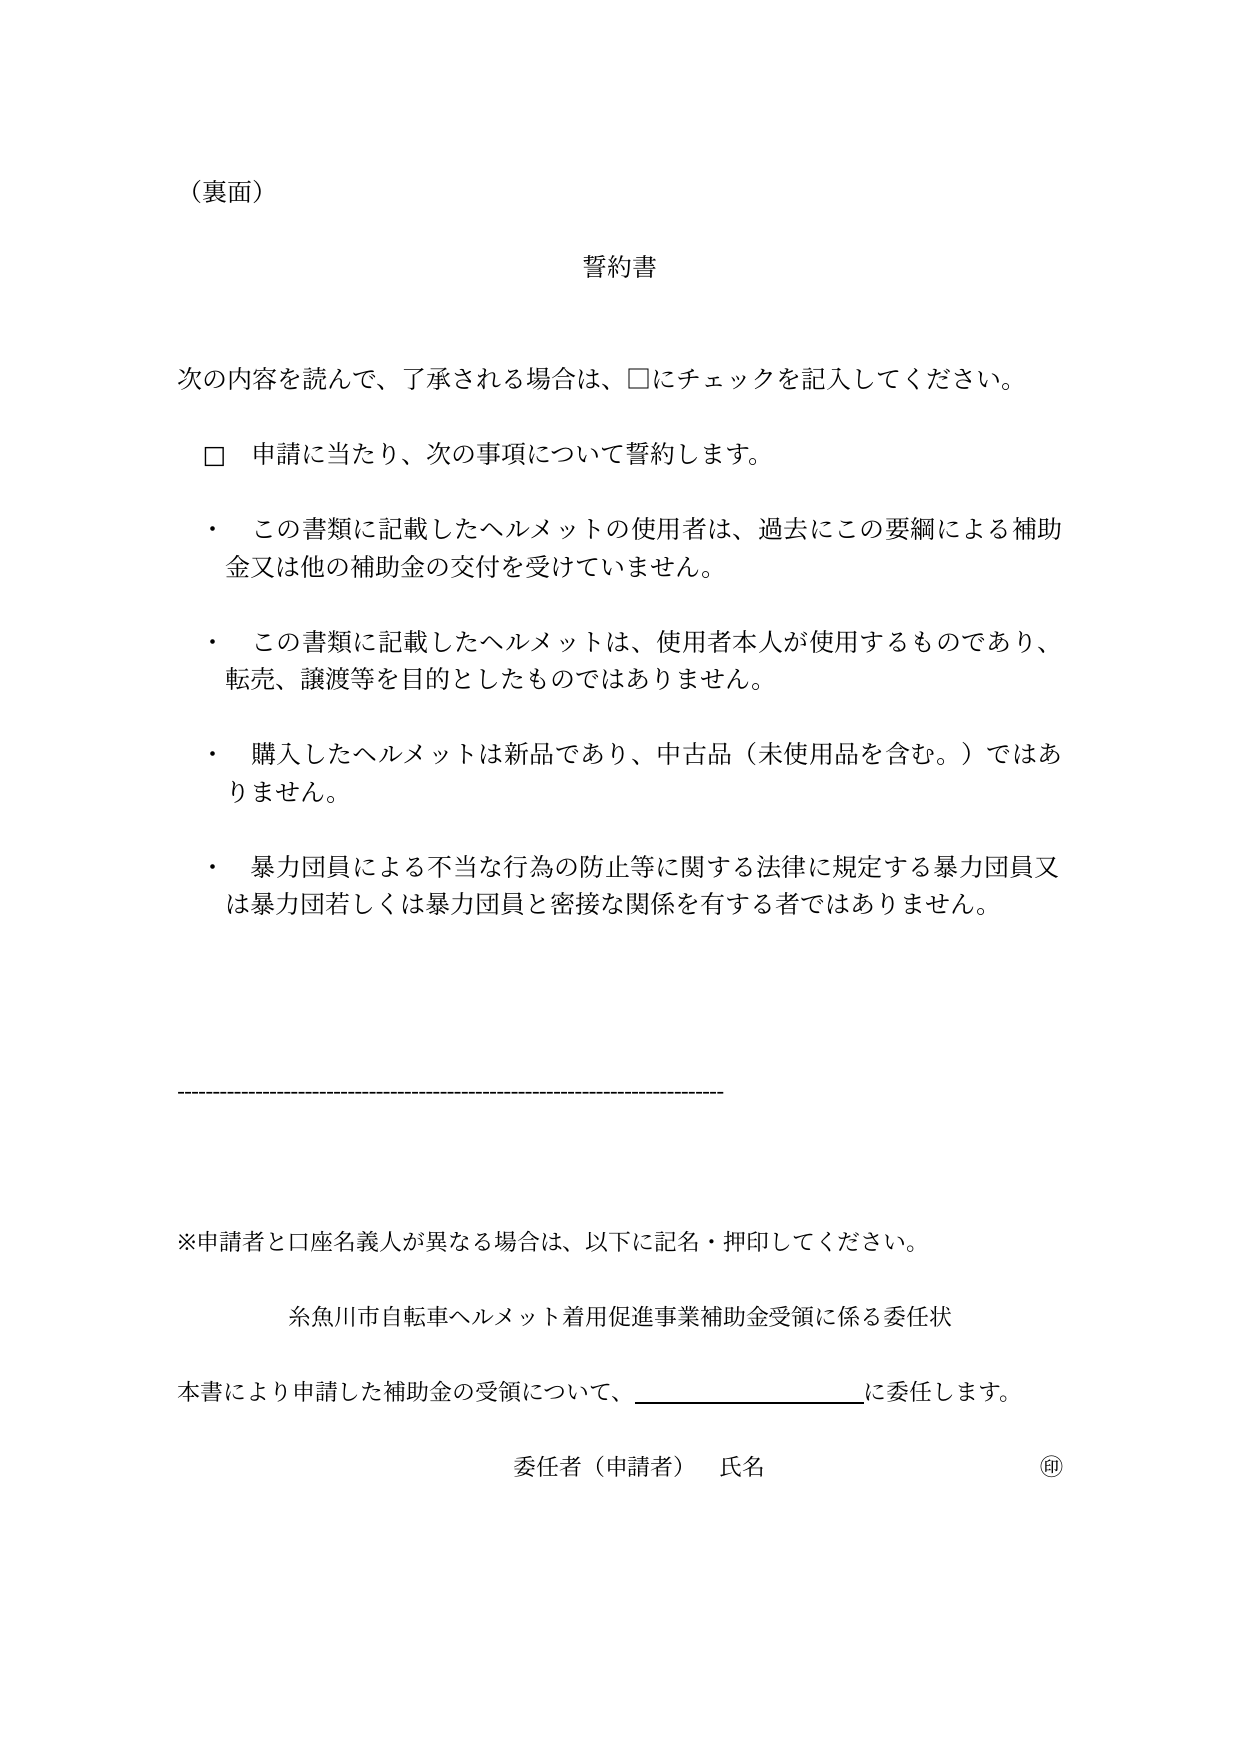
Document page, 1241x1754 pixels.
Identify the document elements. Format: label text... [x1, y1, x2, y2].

text ・ 暴力団員による不当な行為の防止等に関する法律に規定する暴力団員又は暴力団若しくは暴力団員と密接な関係を有する者ではありません。 [200, 847, 1063, 922]
text 次の内容を読んで、了承される場合は、□にチェックを記入してください。 [177, 359, 1063, 397]
text ※申請者と口座名義人が異なる場合は、以下に記名・押印してください。 [177, 1222, 1063, 1259]
text □ 申請に当たり、次の事項について誓約します。 [177, 434, 1063, 472]
text 委任者（申請者） 氏名 ㊞ [177, 1447, 1063, 1484]
text 誓約書 [177, 247, 1063, 284]
text ・ この書類に記載したヘルメットは、使用者本人が使用するものであり、転売、譲渡等を目的としたものではありません。 [200, 622, 1063, 697]
text ----------------------------------------------------------------------------- [177, 1072, 1063, 1109]
text ・ この書類に記載したヘルメットの使用者は、過去にこの要綱による補助金又は他の補助金の交付を受けていません。 [200, 509, 1063, 584]
text 本書により申請した補助金の受領について、 に委任します。 [177, 1372, 1063, 1409]
text ・ 購入したヘルメットは新品であり、中古品（未使用品を含む。）ではあ りません。 [200, 734, 1063, 809]
text （裏面） [177, 172, 1063, 209]
text 糸魚川市自転車ヘルメット着用促進事業補助金受領に係る委任状 [177, 1297, 1063, 1334]
